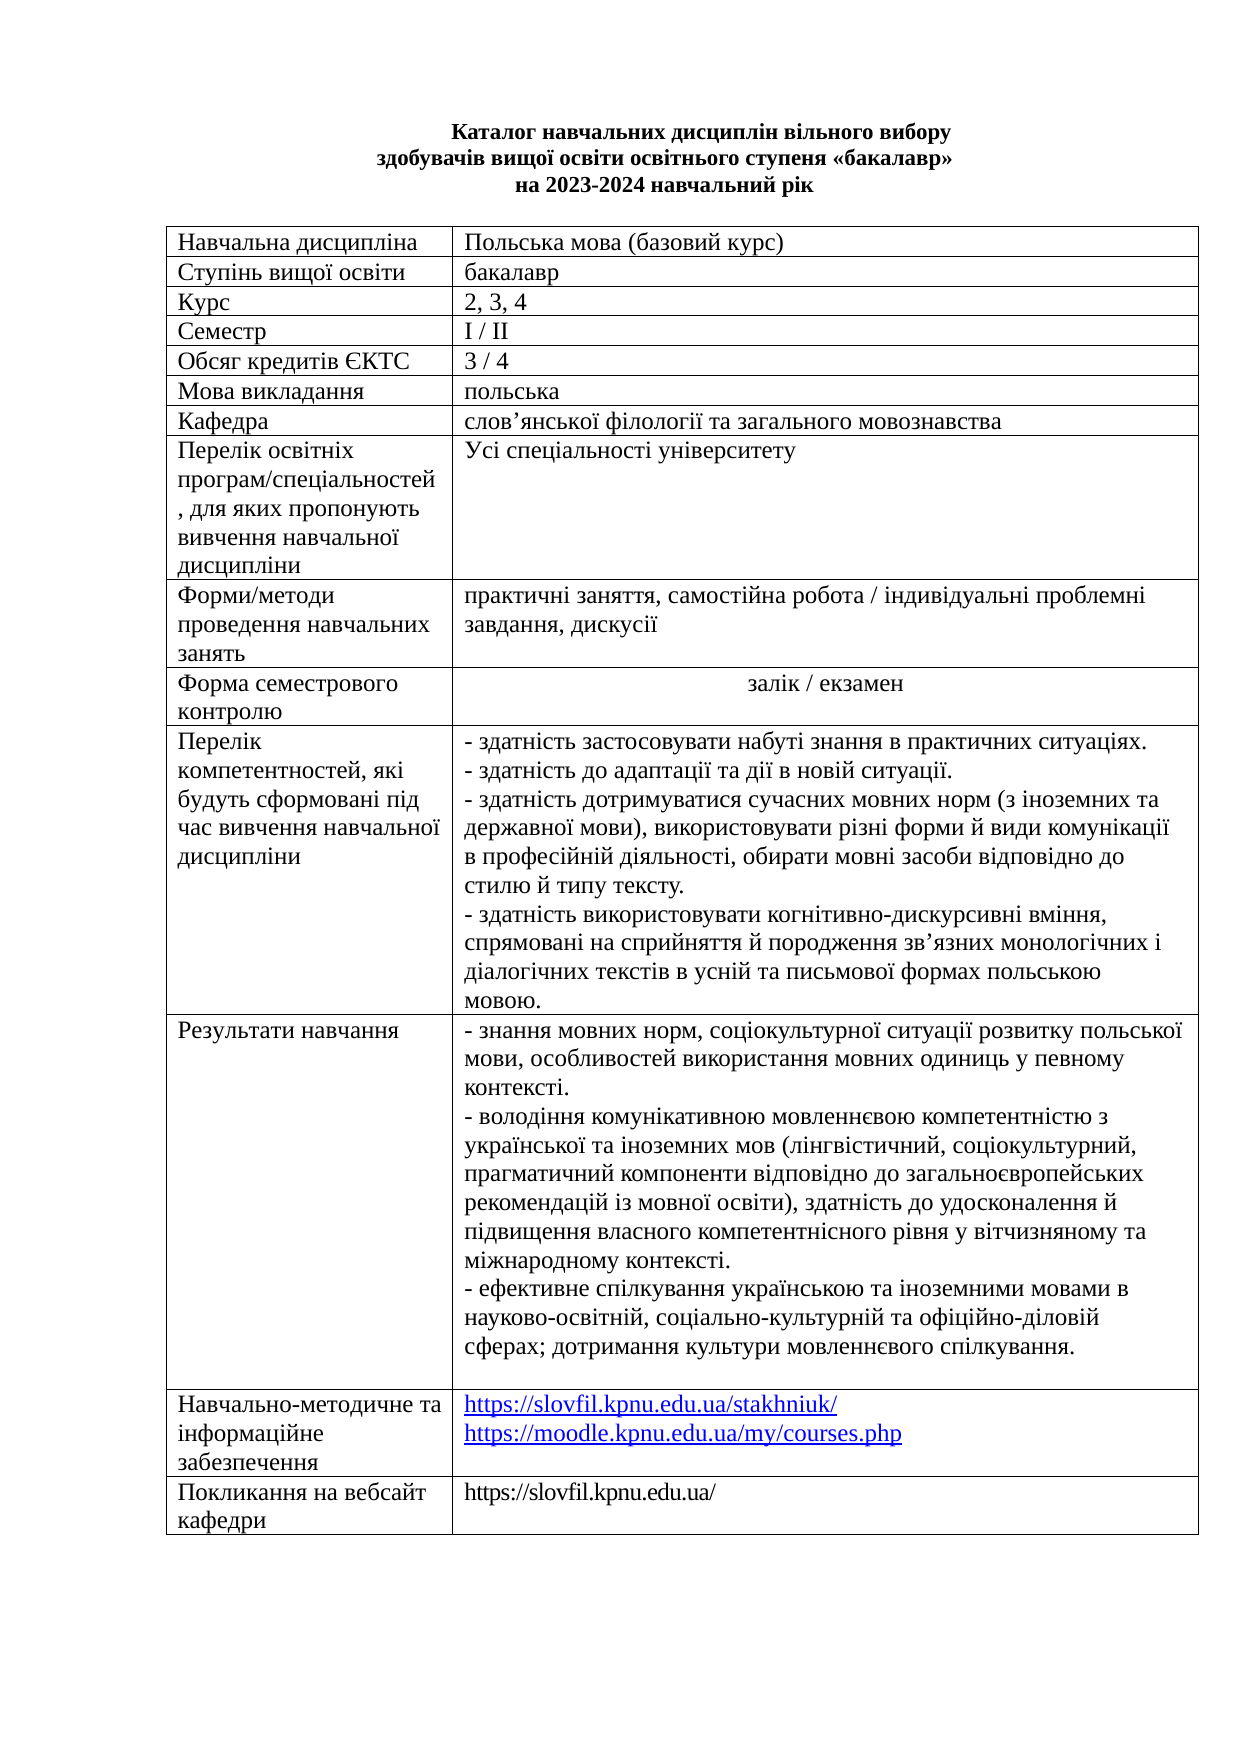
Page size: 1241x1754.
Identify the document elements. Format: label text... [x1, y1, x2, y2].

text здобувачів вищої освіти освітнього ступеня «бакалавр» [177, 144, 1152, 171]
table_cell Результати навчання [167, 1015, 452, 1388]
table_cell 3 / 4 [453, 346, 1198, 375]
table_cell 2, 3, 4 [453, 287, 1198, 315]
table_cell польська [453, 376, 1198, 405]
table_cell Форми/методи проведення навчальних занять [167, 580, 452, 667]
table_cell - знання мовних норм, соціокультурної ситуації розвитку польської мови, особливостей використання мовних одиниць у певному контексті. - володіння комунікативною мовленнєвою компетентністю з української та іноземних мов (лінгвістичний, соціокультурний, прагматичний компоненти відповідно до загальноєвропейських рекомендацій із мовної освіти), здатність до удосконалення й підвищення власного компетентнісного рівня у вітчизняному та міжнародному контексті. - ефективне спілкування українською та іноземними мовами в науково-освітній, соціально-культурній та офіційно-діловій сферах; дотримання культури мовленнєвого спілкування. [453, 1015, 1198, 1388]
table_cell Покликання на вебсайт кафедри [167, 1477, 452, 1534]
table_header Навчальна дисципліна [167, 227, 452, 256]
table_cell https://slovfil.kpnu.edu.ua/stakhniuk/ https://moodle.kpnu.edu.ua/my/courses.php [453, 1390, 1198, 1476]
text на 2023-2024 навчальний рік [177, 171, 1152, 197]
table_cell Кафедра [167, 406, 452, 434]
text Каталог навчальних дисциплін вільного вибору [177, 118, 1152, 144]
table_cell практичні заняття, самостійна робота / індивідуальні проблемні завдання, дискусії [453, 580, 1198, 667]
table_cell Семестр [167, 316, 452, 345]
table_cell https://slovfil.kpnu.edu.ua/ [453, 1477, 1198, 1534]
table_cell Перелік освітніх програм/спеціальностей, для яких пропонують вивчення навчальної дисципліни [167, 436, 452, 579]
table_cell Перелік компетентностей, які будуть сформовані під час вивчення навчальної дисципліни [167, 726, 452, 1014]
table_header Польська мова (базовий курс) [453, 227, 1198, 256]
table_cell Курс [167, 287, 452, 315]
table_cell Мова викладання [167, 376, 452, 405]
table_cell Усі спеціальності університету [453, 436, 1198, 579]
table_cell Форма семестрового контролю [167, 668, 452, 725]
table_cell слов’янської філології та загального мовознавства [453, 406, 1198, 434]
table_cell Ступінь вищої освіти [167, 257, 452, 286]
table_cell бакалавр [453, 257, 1198, 286]
table_cell І / ІІ [453, 316, 1198, 345]
table_cell Навчально-методичне та інформаційне забезпечення [167, 1390, 452, 1476]
table_cell Обсяг кредитів ЄКТС [167, 346, 452, 375]
table_cell залік / екзамен [453, 668, 1198, 725]
table_cell - здатність застосовувати набуті знання в практичних ситуаціях. - здатність до адаптації та дії в новій ситуації. - здатність дотримуватися сучасних мовних норм (з іноземних та державної мови), використовувати різні форми й види комунікації в професійній діяльності, обирати мовні засоби відповідно до стилю й типу тексту. - здатність використовувати когнітивно-дискурсивні вміння, спрямовані на сприйняття й породження зв’язних монологічних і діалогічних текстів в усній та письмової формах польською мовою. [453, 726, 1198, 1014]
